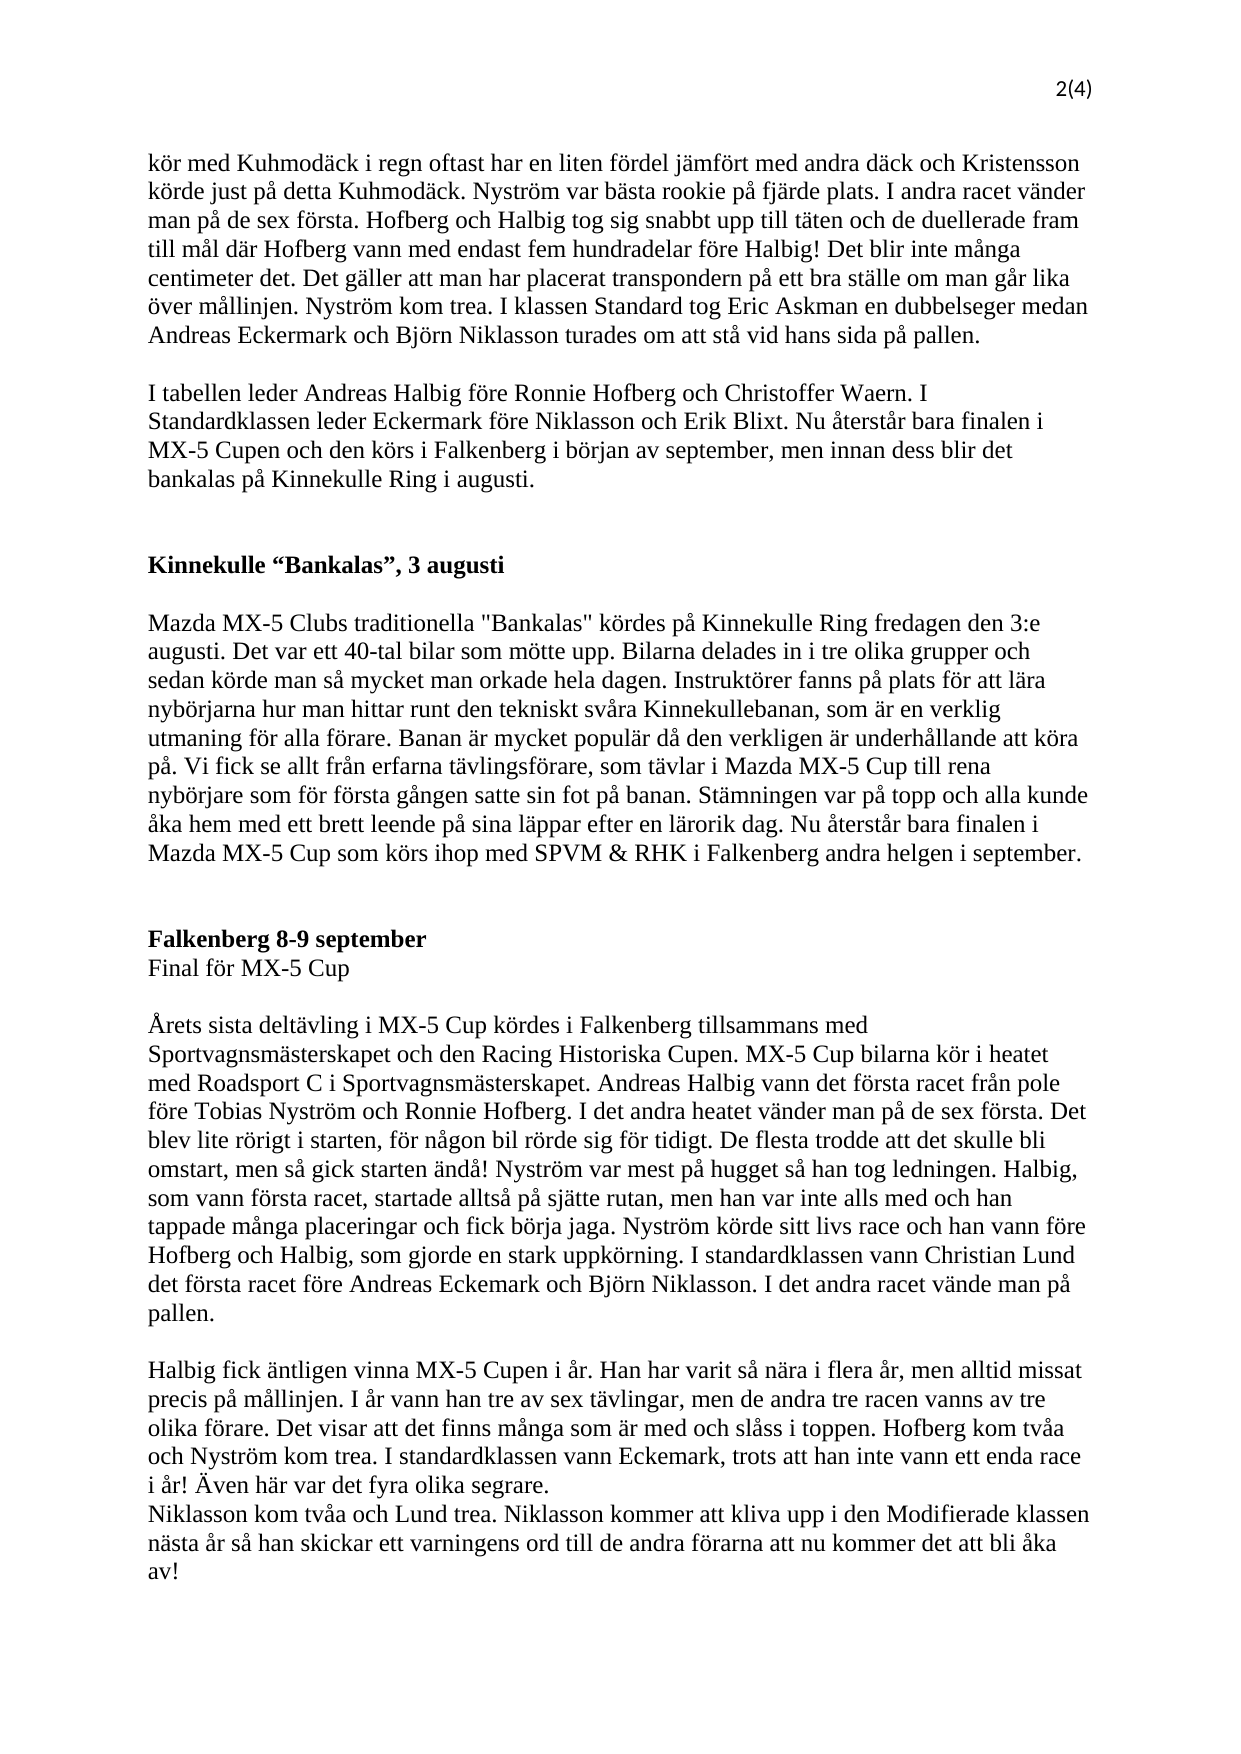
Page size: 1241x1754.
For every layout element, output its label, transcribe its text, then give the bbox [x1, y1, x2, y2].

text Final för MX-5 Cup [148, 953, 1093, 981]
text Halbig fick äntligen vinna MX-5 Cupen i år. Han har varit så nära i flera år, men alltid missat precis på mållinjen. I år vann han tre av sex tävlingar, men de andra tre racen vanns av tre olika förare. Det visar att det finns många som är med och slåss i toppen. Hofberg kom tvåa och Nyström kom trea. I standardklassen vann Eckemark, trots att han inte vann ett enda race i år! Även här var det fyra olika segrare. [148, 1355, 1093, 1499]
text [148, 148, 1093, 349]
text Mazda MX-5 Clubs traditionella "Bankalas" kördes på Kinnekulle Ring fredagen den 3:e augusti. Det var ett 40-tal bilar som mötte upp. Bilarna delades in i tre olika grupper och sedan körde man så mycket man orkade hela dagen. Instruktörer fanns på plats för att lära nybörjarna hur man hittar runt den tekniskt svåra Kinnekullebanan, som är en verklig utmaning för alla förare. Banan är mycket populär då den verkligen är underhållande att köra på. Vi fick se allt från erfarna tävlingsförare, som tävlar i Mazda MX-5 Cup till rena nybörjare som för första gången satte sin fot på banan. Stämningen var på topp och alla kunde åka hem med ett brett leende på sina läppar efter en lärorik dag. Nu återstår bara finalen i Mazda MX-5 Cup som körs ihop med SPVM & RHK i Falkenberg andra helgen i september. [148, 608, 1093, 866]
text Falkenberg 8-9 september [148, 924, 1093, 953]
text Kinnekulle “Bankalas”, 3 augusti [148, 550, 1093, 579]
text Årets sista deltävling i MX-5 Cup kördes i Falkenberg tillsammans med Sportvagnsmästerskapet och den Racing Historiska Cupen. MX-5 Cup bilarna kör i heatet med Roadsport C i Sportvagnsmästerskapet. Andreas Halbig vann det första racet från pole före Tobias Nyström och Ronnie Hofberg. I det andra heatet vänder man på de sex första. Det blev lite rörigt i starten, för någon bil rörde sig för tidigt. De flesta trodde att det skulle bli omstart, men så gick starten ändå! Nyström var mest på hugget så han tog ledningen. Halbig, som vann första racet, startade alltså på sjätte rutan, men han var inte alls med och han tappade många placeringar och fick börja jaga. Nyström körde sitt livs race och han vann före Hofberg och Halbig, som gjorde en stark uppkörning. I standardklassen vann Christian Lund det första racet före Andreas Eckemark och Björn Niklasson. I det andra racet vände man på pallen. [148, 1010, 1093, 1326]
text Niklasson kom tvåa och Lund trea. Niklasson kommer att kliva upp i den Modifierade klassen nästa år så han skickar ett varningens ord till de andra förarna att nu kommer det att bli åka av! [148, 1499, 1093, 1585]
text I tabellen leder Andreas Halbig före Ronnie Hofberg och Christoffer Waern. I Standardklassen leder Eckermark före Niklasson och Erik Blixt. Nu återstår bara finalen i MX-5 Cupen och den körs i Falkenberg i början av september, men innan dess blir det bankalas på Kinnekulle Ring i augusti. [148, 378, 1093, 493]
